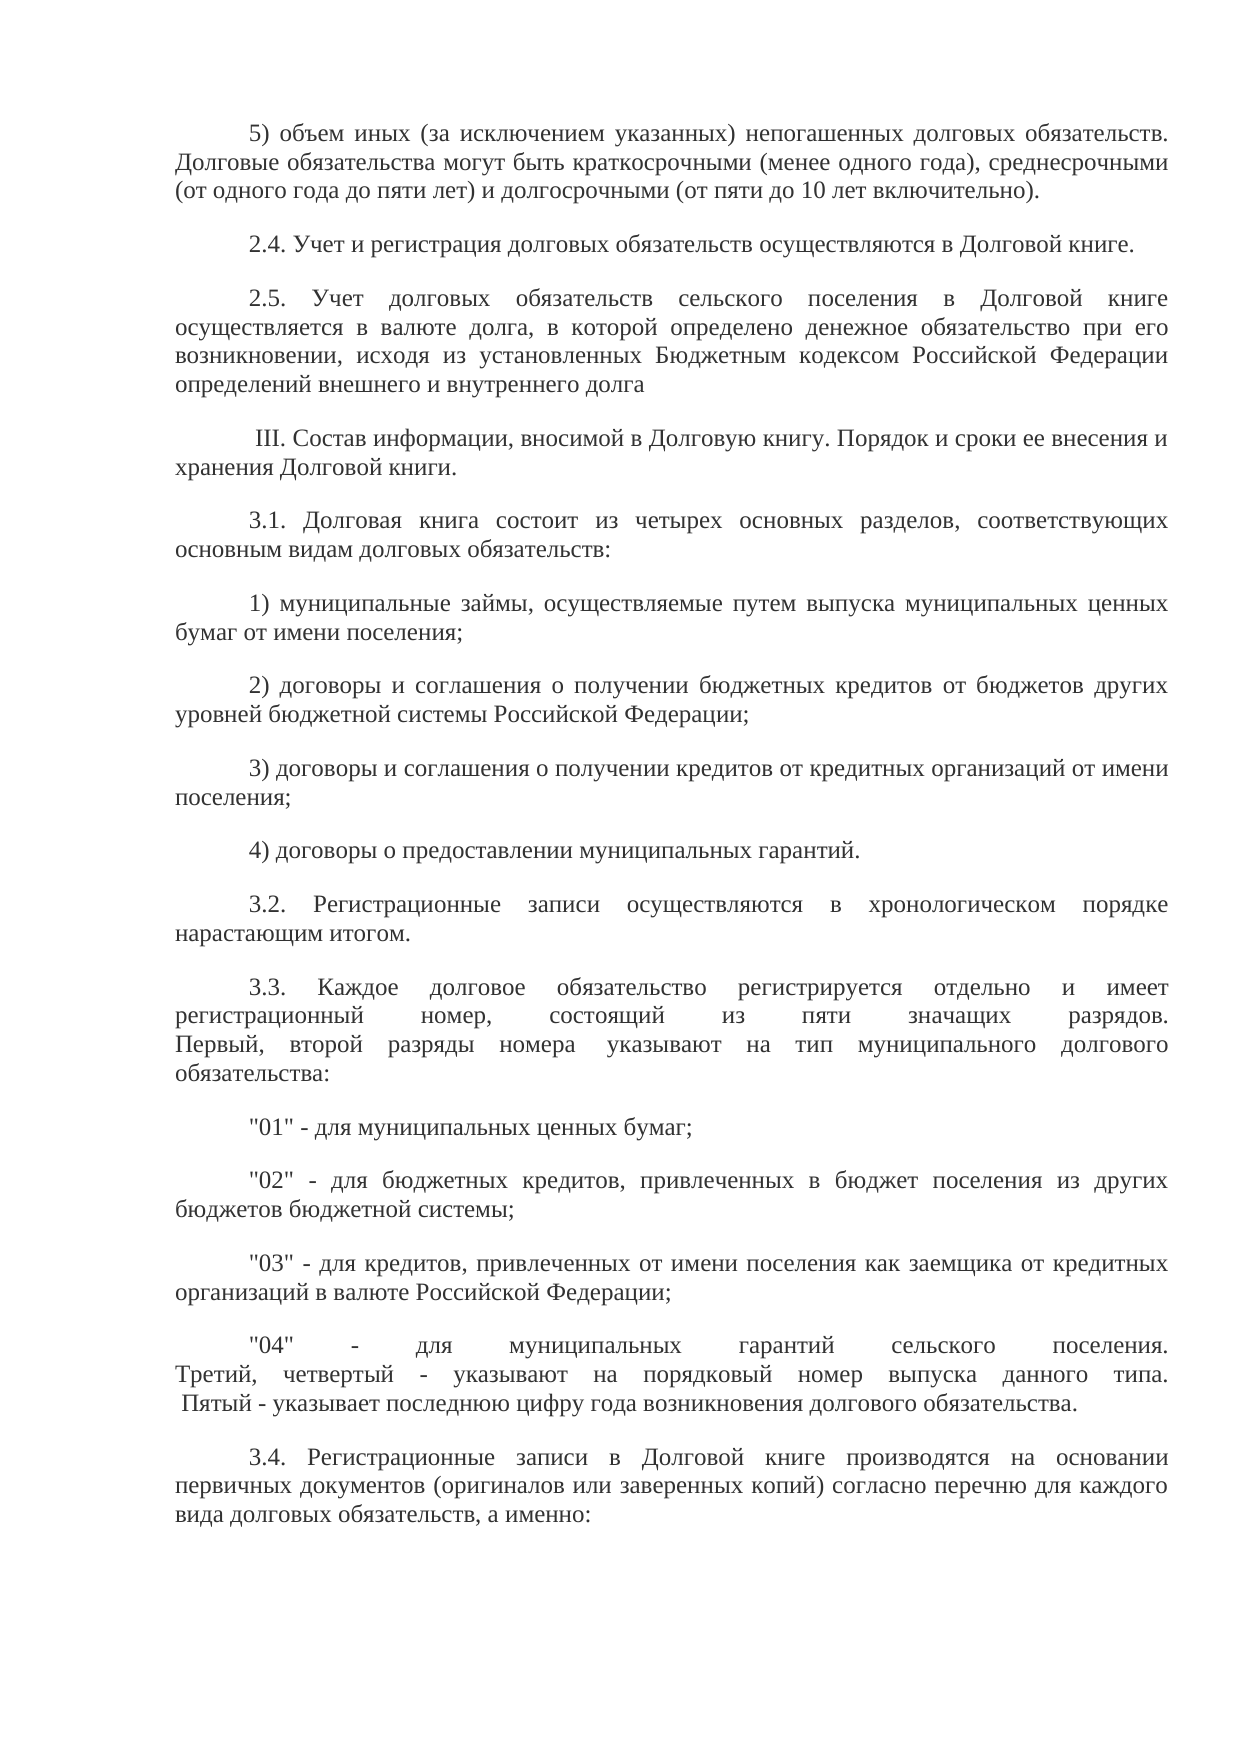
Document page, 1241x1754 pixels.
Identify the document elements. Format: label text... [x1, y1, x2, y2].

text 3.4. Регистрационные записи в Долговой книге производятся на основании первичных документов (оригиналов или заверенных копий) согласно перечню для каждого вида долговых обязательств, а именно: [175, 1442, 1169, 1528]
text 3.2. Регистрационные записи осуществляются в хронологическом порядке нарастающим итогом. [175, 889, 1169, 947]
text 3) договоры и соглашения о получении кредитов от кредитных организаций от имени поселения; [175, 753, 1169, 811]
text 4) договоры о предоставлении муниципальных гарантий. [175, 836, 1169, 864]
text "04" - для муниципальных гарантий сельского поселения. Третий, четвертый - указывают на порядковый номер выпуска данного типа. Пятый - указывает последнюю цифру года возникновения долгового обязательства. [175, 1331, 1169, 1417]
text 2.5. Учет долговых обязательств сельского поселения в Долговой книге осуществляется в валюте долга, в которой определено денежное обязательство при его возникновении, исходя из установленных Бюджетным кодексом Российской Федерации определений внешнего и внутреннего долга [175, 283, 1169, 398]
text 3.1. Долговая книга состоит из четырех основных разделов, соответствующих основным видам долговых обязательств: [175, 506, 1169, 563]
text "03" - для кредитов, привлеченных от имени поселения как заемщика от кредитных организаций в валюте Российской Федерации; [175, 1248, 1169, 1306]
text "02" - для бюджетных кредитов, привлеченных в бюджет поселения из других бюджетов бюджетной системы; [175, 1166, 1169, 1223]
text III. Состав информации, вносимой в Долговую книгу. Порядок и сроки ее внесения и хранения Долговой книги. [175, 423, 1169, 481]
text "01" - для муниципальных ценных бумаг; [175, 1112, 1169, 1141]
text 3.3. Каждое долговое обязательство регистрируется отдельно и имеет регистрационный номер, состоящий из пяти значащих разрядов. Первый, второй разряды номера указывают на тип муниципального долгового обязательства: [175, 972, 1169, 1087]
text 1) муниципальные займы, осуществляемые путем выпуска муниципальных ценных бумаг от имени поселения; [175, 588, 1169, 646]
text 5) объем иных (за исключением указанных) непогашенных долговых обязательств. Долговые обязательства могут быть краткосрочными (менее одного года), среднесрочными (от одного года до пяти лет) и долгосрочными (от пяти до 10 лет включительно). [175, 118, 1169, 204]
text 2.4. Учет и регистрация долговых обязательств осуществляются в Долговой книге. [175, 229, 1169, 258]
text 2) договоры и соглашения о получении бюджетных кредитов от бюджетов других уровней бюджетной системы Российской Федерации; [175, 671, 1169, 728]
